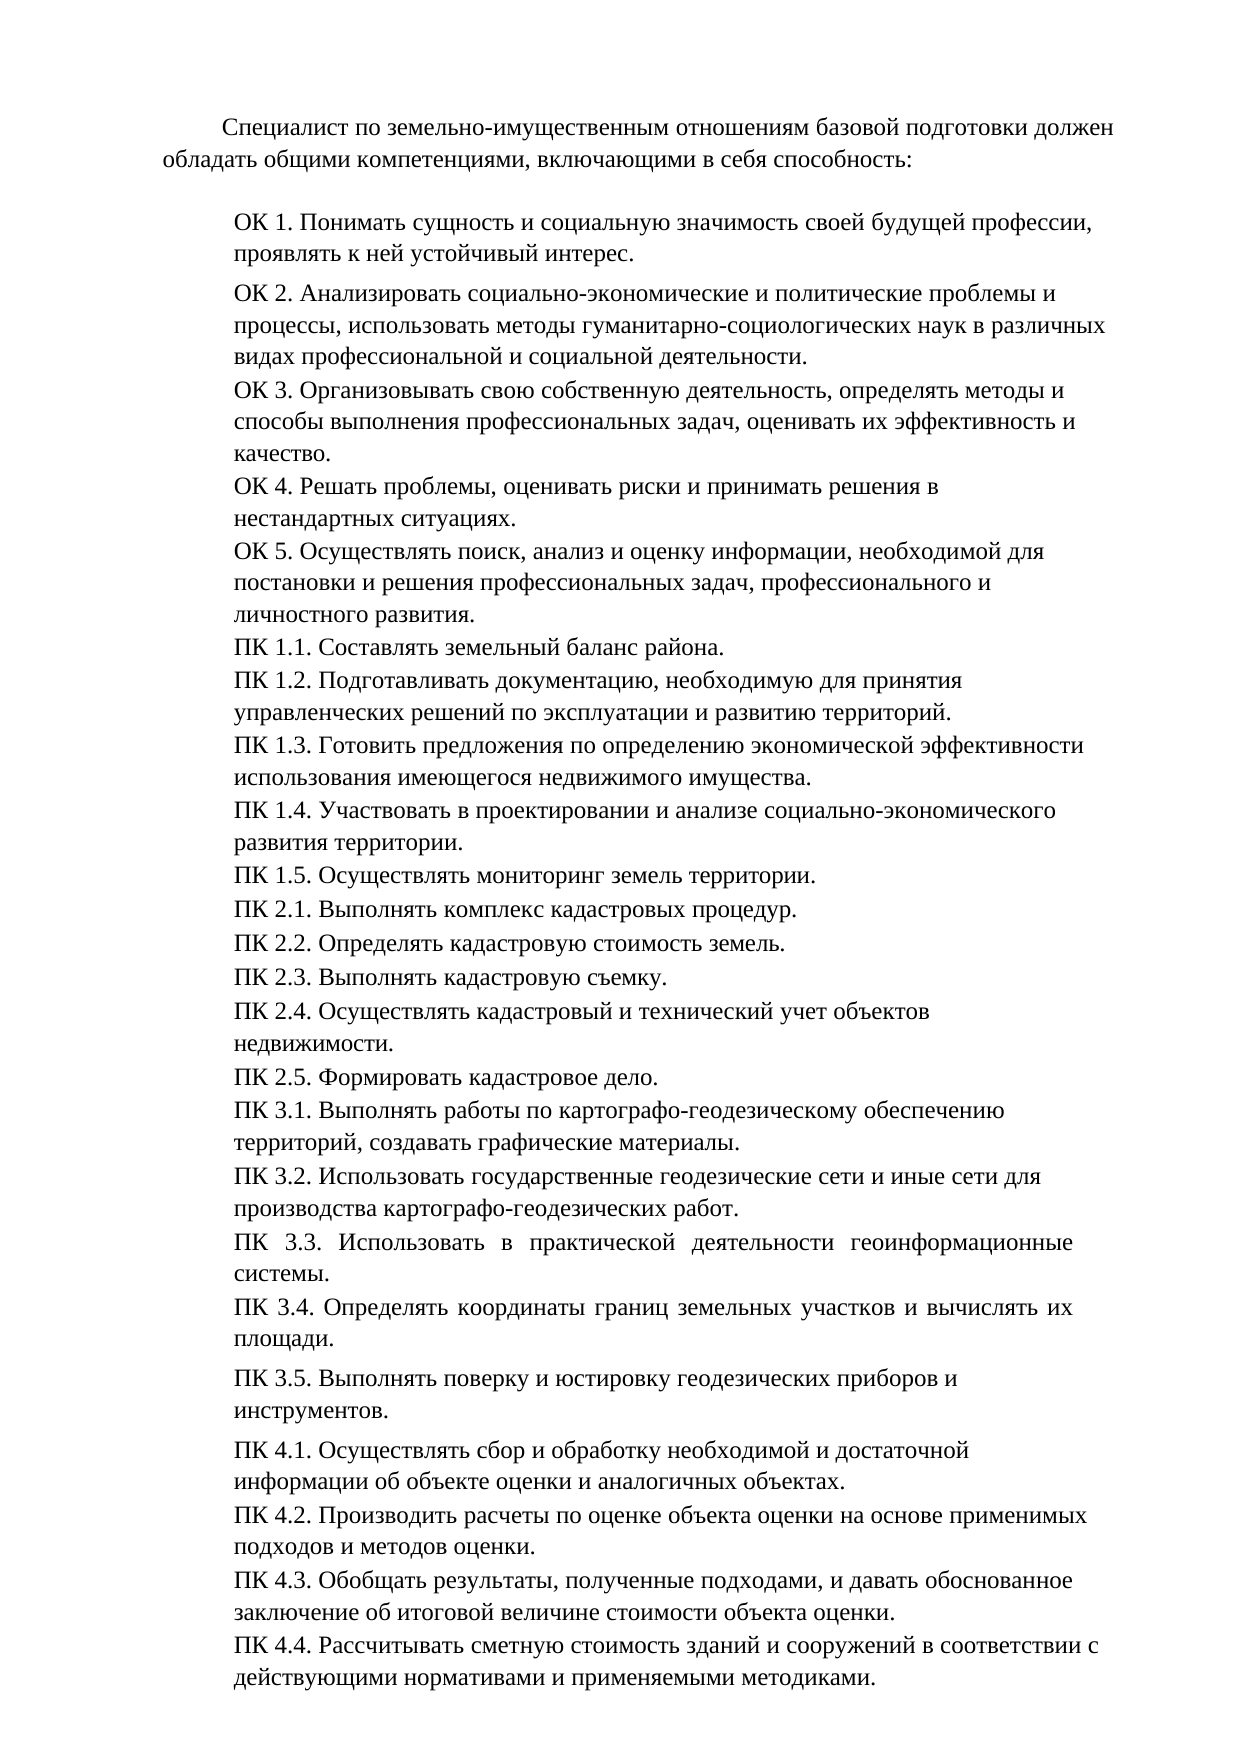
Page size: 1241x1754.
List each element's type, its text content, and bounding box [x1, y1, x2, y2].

text ПК 3.1. Выполнять работы по картографо-геодезическому обеспечению территорий, создавать графические материалы. [233, 1096, 1061, 1156]
text ПК 4.3. Обобщать результаты, полученные подходами, и давать обоснованное заключение об итоговой величине стоимости объекта оценки. [233, 1565, 1129, 1626]
text ПК 3.2. Использовать государственные геодезические сети и иные сети для производства картографо-геодезических работ. [233, 1161, 1097, 1221]
text ПК 2.4. Осуществлять кадастровый и технический учет объектов недвижимости. [233, 996, 986, 1057]
text ПК 4.4. Рассчитывать сметную стоимость зданий и сооружений в соответствии с действующими нормативами и применяемыми методиками. [233, 1631, 1137, 1691]
text ОК 4. Решать проблемы, оценивать риски и принимать решения в нестандартных ситуациях. [233, 471, 995, 531]
text ПК 2.5. Формировать кадастровое дело. [233, 1062, 1171, 1090]
text ПК 1.1. Составлять земельный баланс района. [233, 632, 1103, 661]
text ПК 1.2. Подготавливать документацию, необходимую для принятия управленческих решений по эксплуатации и развитию территорий. [233, 665, 1019, 726]
text ПК 3.5. Выполнять поверку и юстировку геодезических приборов и инструментов. [233, 1363, 1063, 1424]
text Специалист по земельно-имущественным отношениям базовой подготовки должен обладать общими компетенциями, включающими в себя способность: [162, 112, 1171, 173]
text ОК 1. Понимать сущность и социальную значимость своей будущей профессии, проявлять к ней устойчивый интерес. [233, 207, 1149, 267]
text ПК 1.5. Осуществлять мониторинг земель территории. [233, 860, 1171, 889]
text ПК 1.4. Участвовать в проектировании и анализе социально-экономического развития территории. [233, 795, 1113, 856]
text ПК 3.3. Использовать в практической деятельности геоинформационные системы. [233, 1227, 1073, 1287]
text ПК 2.3. Выполнять кадастровую съемку. [233, 962, 1171, 991]
text ОК 5. Осуществлять поиск, анализ и оценку информации, необходимой для постановки и решения профессиональных задач, профессионального и личностного развития. [233, 536, 1101, 628]
text ПК 2.2. Определять кадастровую стоимость земель. [233, 928, 1171, 957]
text ПК 2.1. Выполнять комплекс кадастровых процедур. [233, 894, 1171, 923]
text ПК 3.4. Определять координаты границ земельных участков и вычислять их площади. [233, 1292, 1073, 1352]
text ПК 1.3. Готовить предложения по определению экономической эффективности использования имеющегося недвижимого имущества. [233, 730, 1140, 791]
text ОК 3. Организовывать свою собственную деятельность, определять методы и способы выполнения профессиональных задач, оценивать их эффективность и качество. [233, 375, 1132, 467]
text ПК 4.2. Производить расчеты по оценке объекта оценки на основе применимых подходов и методов оценки. [233, 1500, 1143, 1560]
text ОК 2. Анализировать социально-экономические и политические проблемы и процессы, использовать методы гуманитарно-социологических наук в различных видах профессиональной и социальной деятельности. [233, 278, 1112, 370]
text ПК 4.1. Осуществлять сбор и обработку необходимой и достаточной информации об объекте оценки и аналогичных объектах. [233, 1435, 1063, 1495]
